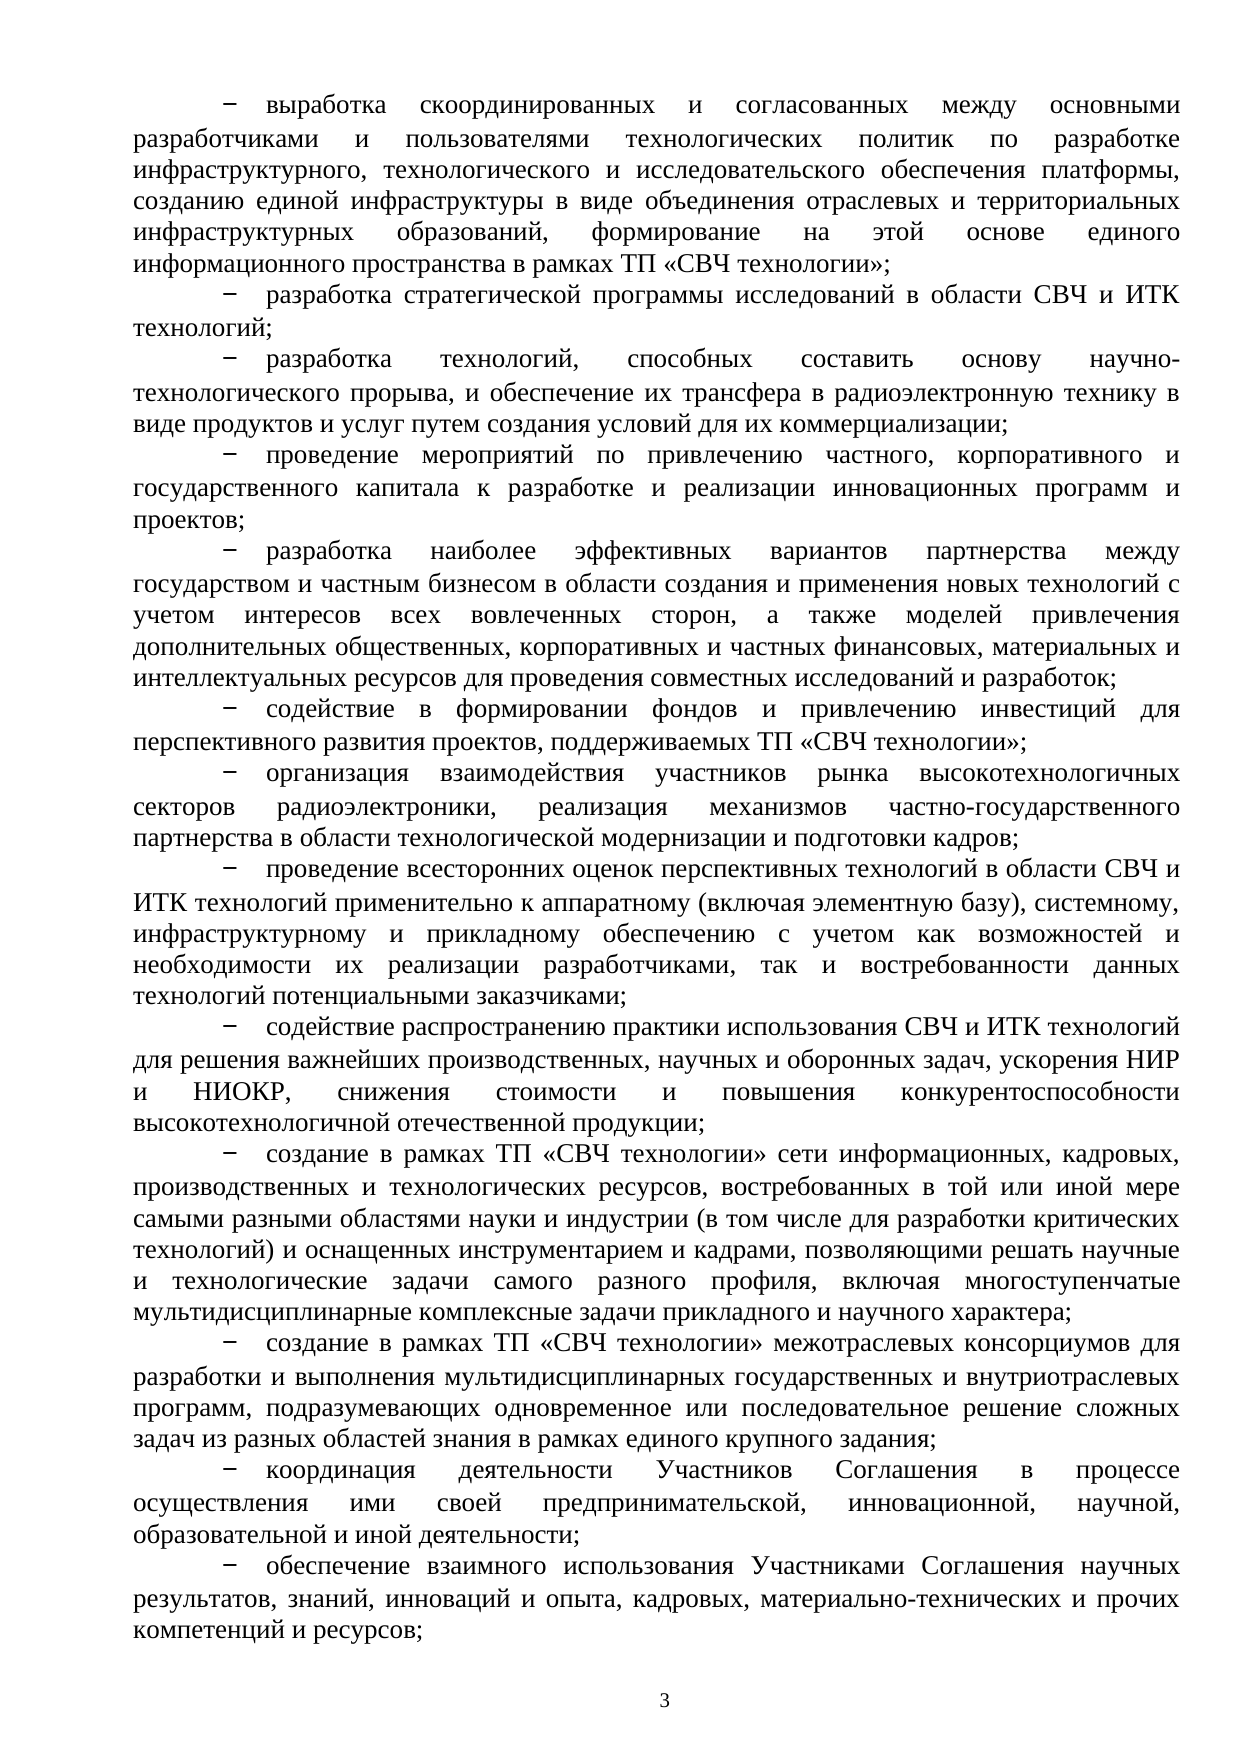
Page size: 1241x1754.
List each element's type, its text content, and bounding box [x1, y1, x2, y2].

list разработка наиболее эффективных вариантов партнерства между государством и частным бизнесом в области создания и применения новых технологий с учетом интересов всех вовлеченных сторон, а также моделей привлечения дополнительных общественных, корпоративных и частных финансовых, материальных и интеллектуальных ресурсов для проведения совместных исследований и разработок; [133, 534, 1181, 692]
list разработка технологий, способных составить основу научно-технологического прорыва, и обеспечение их трансфера в радиоэлектронную технику в виде продуктов и услуг путем создания условий для их коммерциализации; [133, 342, 1181, 438]
list организация взаимодействия участников рынка высокотехнологичных секторов радиоэлектроники, реализация механизмов частно-государственного партнерства в области технологической модернизации и подготовки кадров; [133, 756, 1181, 852]
list выработка скоординированных и согласованных между основными разработчиками и пользователями технологических политик по разработке инфраструктурного, технологического и исследовательского обеспечения платформы, созданию единой инфраструктуры в виде объединения отраслевых и территориальных инфраструктурных образований, формирование на этой основе единого информационного пространства в рамках ТП «СВЧ технологии»; [133, 89, 1181, 278]
list содействие распространению практики использования СВЧ и ИТК технологий для решения важнейших производственных, научных и оборонных задач, ускорения НИР и НИОКР, снижения стоимости и повышения конкурентоспособности высокотехнологичной отечественной продукции; [133, 1010, 1181, 1137]
list разработка стратегической программы исследований в области СВЧ и ИТК технологий; [133, 278, 1181, 342]
list проведение мероприятий по привлечению частного, корпоративного и государственного капитала к разработке и реализации инновационных программ и проектов; [133, 438, 1181, 534]
list создание в рамках ТП «СВЧ технологии» сети информационных, кадровых, производственных и технологических ресурсов, востребованных в той или иной мере самыми разными областями науки и индустрии (в том числе для разработки критических технологий) и оснащенных инструментарием и кадрами, позволяющими решать научные и технологические задачи самого разного профиля, включая многоступенчатые мультидисциплинарные комплексные задачи прикладного и научного характера; [133, 1137, 1181, 1326]
list проведение всесторонних оценок перспективных технологий в области СВЧ и ИТК технологий применительно к аппаратному (включая элементную базу), системному, инфраструктурному и прикладному обеспечению с учетом как возможностей и необходимости их реализации разработчиками, так и востребованности данных технологий потенциальными заказчиками; [133, 852, 1181, 1010]
list создание в рамках ТП «СВЧ технологии» межотраслевых консорциумов для разработки и выполнения мультидисциплинарных государственных и внутриотраслевых программ, подразумевающих одновременное или последовательное решение сложных задач из разных областей знания в рамках единого крупного задания; [133, 1326, 1181, 1453]
list координация деятельности Участников Соглашения в процессе осуществления ими своей предпринимательской, инновационной, научной, образовательной и иной деятельности; [133, 1453, 1181, 1549]
list содействие в формировании фондов и привлечению инвестиций для перспективного развития проектов, поддерживаемых ТП «СВЧ технологии»; [133, 692, 1181, 756]
list обеспечение взаимного использования Участниками Соглашения научных результатов, знаний, инноваций и опыта, кадровых, материально-технических и прочих компетенций и ресурсов; [133, 1549, 1181, 1644]
